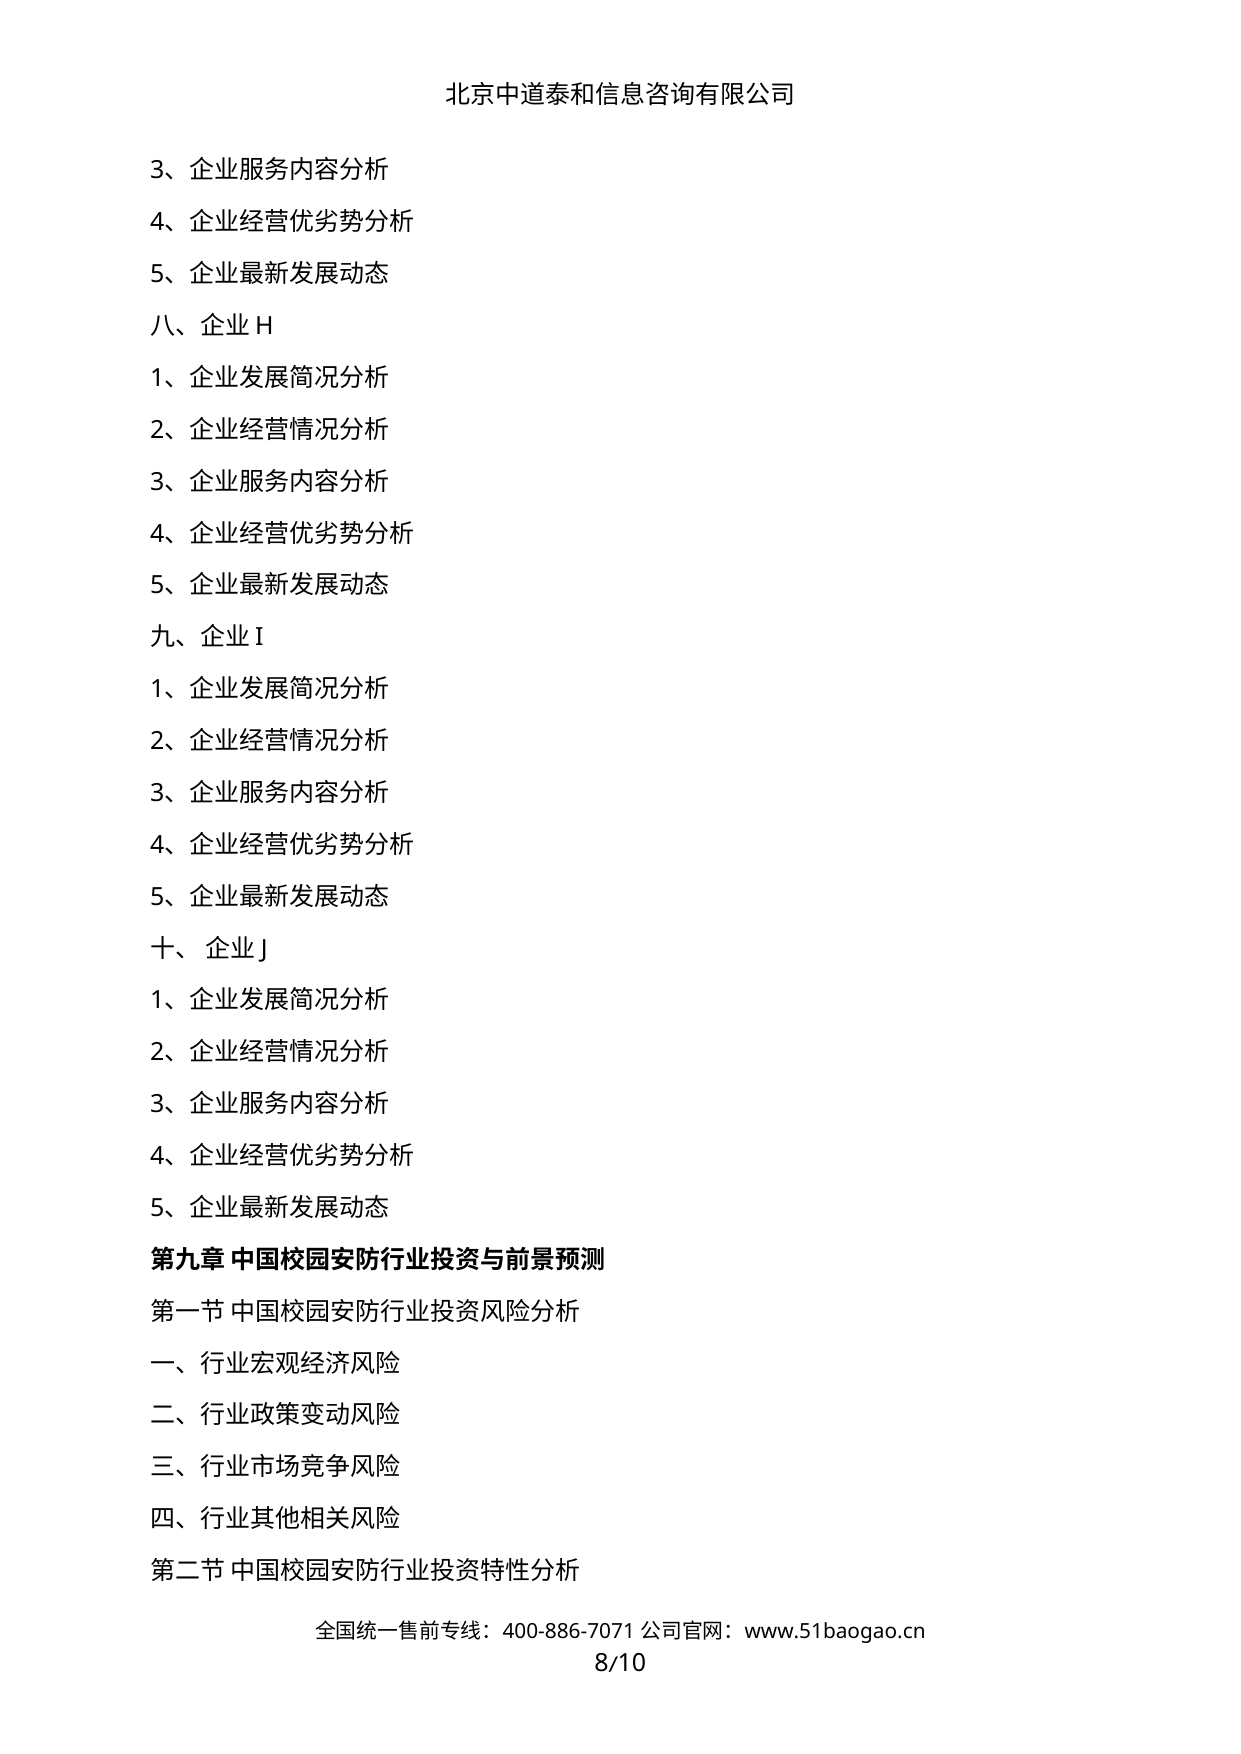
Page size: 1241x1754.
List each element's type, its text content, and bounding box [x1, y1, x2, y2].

text 1、企业发展简况分析 [150, 357, 1090, 394]
text 2、企业经营情况分析 [150, 721, 1090, 757]
text 4、企业经营优劣势分析 [150, 513, 1090, 549]
text 3、企业服务内容分析 [150, 461, 1090, 497]
text 2、企业经营情况分析 [150, 409, 1090, 446]
text 5、企业最新发展动态 [150, 876, 1090, 912]
text 第九章 中国校园安防行业投资与前景预测 [150, 1239, 1090, 1276]
text 4、企业经营优劣势分析 [150, 824, 1090, 861]
text 四、行业其他相关风险 [150, 1499, 1090, 1535]
text 三、行业市场竞争风险 [150, 1447, 1090, 1483]
text 九、企业I [150, 617, 1090, 653]
text 4、企业经营优劣势分析 [150, 202, 1090, 238]
text 4、企业经营优劣势分析 [150, 1136, 1090, 1172]
text 第二节 中国校园安防行业投资特性分析 [150, 1551, 1090, 1587]
text 3、企业服务内容分析 [150, 150, 1090, 186]
text 八、企业H [150, 306, 1090, 342]
text 1、企业发展简况分析 [150, 980, 1090, 1016]
text 十、 企业J [150, 928, 1090, 964]
text 一、行业宏观经济风险 [150, 1343, 1090, 1379]
text 3、企业服务内容分析 [150, 1084, 1090, 1120]
text 第一节 中国校园安防行业投资风险分析 [150, 1291, 1090, 1327]
text 5、企业最新发展动态 [150, 1187, 1090, 1224]
text 1、企业发展简况分析 [150, 669, 1090, 705]
text 5、企业最新发展动态 [150, 254, 1090, 290]
text 5、企业最新发展动态 [150, 565, 1090, 601]
text 3、企业服务内容分析 [150, 772, 1090, 809]
text 二、行业政策变动风险 [150, 1395, 1090, 1431]
text 2、企业经营情况分析 [150, 1032, 1090, 1068]
